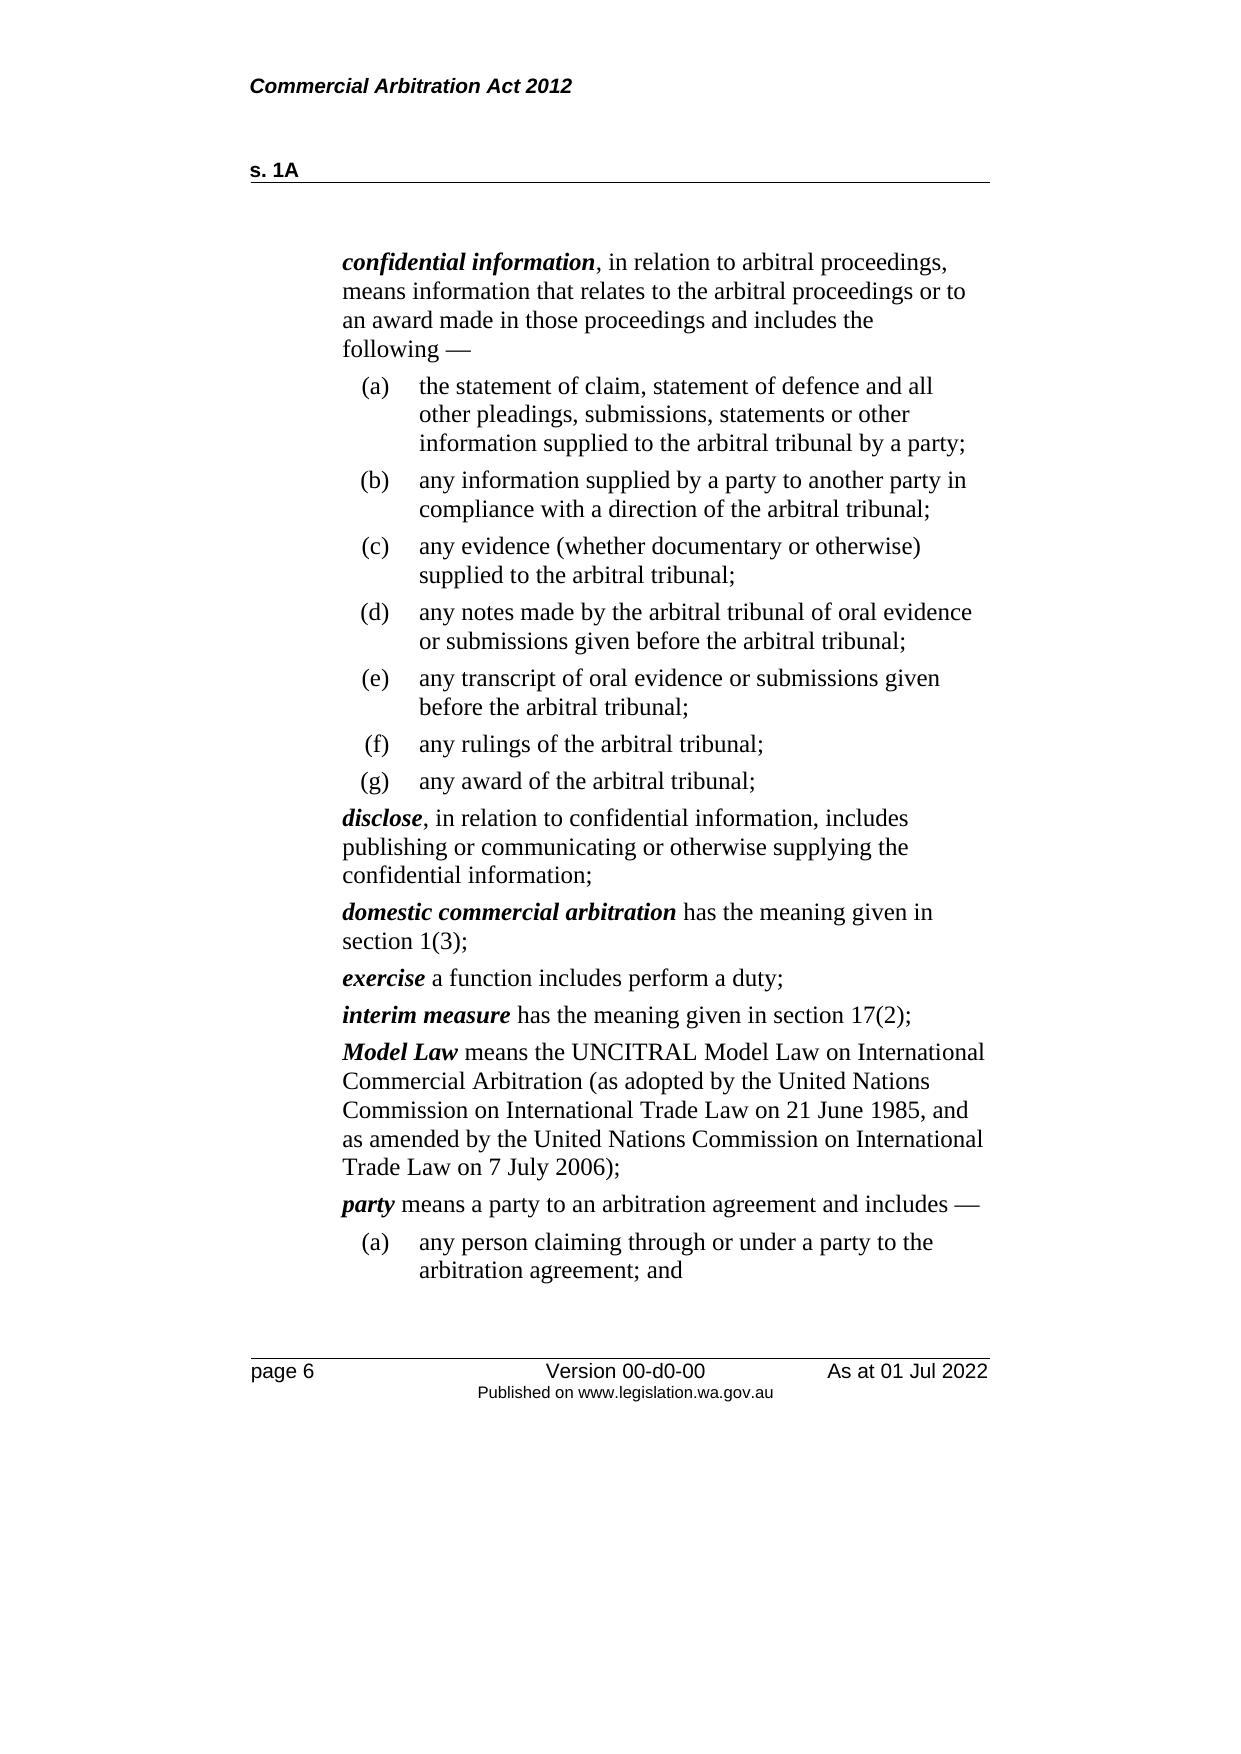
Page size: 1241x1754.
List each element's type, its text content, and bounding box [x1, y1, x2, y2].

text (f) any rulings of the arbitral tribunal; [251, 729, 990, 757]
text (g) any award of the arbitral tribunal; [251, 766, 990, 794]
text (a) the statement of claim, statement of defence and all other pleadings, submissions, statements or other information supplied to the arbitral tribunal by a party; [251, 371, 990, 457]
text (d) any notes made by the arbitral tribunal of oral evidence or submissions given before the arbitral tribunal; [251, 597, 990, 654]
text disclose, in relation to confidential information, includes publishing or communicating or otherwise supplying the confidential information; [251, 803, 990, 889]
text (e) any transcript of oral evidence or submissions given before the arbitral tribunal; [251, 663, 990, 720]
text interim measure has the meaning given in section 17(2); [251, 1000, 990, 1029]
text exercise a function includes perform a duty; [251, 963, 990, 992]
text confidential information, in relation to arbitral proceedings, means information that relates to the arbitral proceedings or to an award made in those proceedings and includes the following — [251, 247, 990, 362]
text (b) any information supplied by a party to another party in compliance with a direction of the arbitral tribunal; [251, 465, 990, 523]
text party means a party to an arbitration agreement and includes — [251, 1189, 990, 1218]
text (a) any person claiming through or under a party to the arbitration agreement; and [251, 1227, 990, 1284]
text (c) any evidence (whether documentary or otherwise) supplied to the arbitral tribunal; [251, 531, 990, 589]
text Model Law means the UNCITRAL Model Law on International Commercial Arbitration (as adopted by the United Nations Commission on International Trade Law on 21 June 1985, and as amended by the United Nations Commission on International Trade Law on 7 July 2006); [251, 1037, 990, 1181]
text domestic commercial arbitration has the meaning given in section 1(3); [251, 897, 990, 955]
